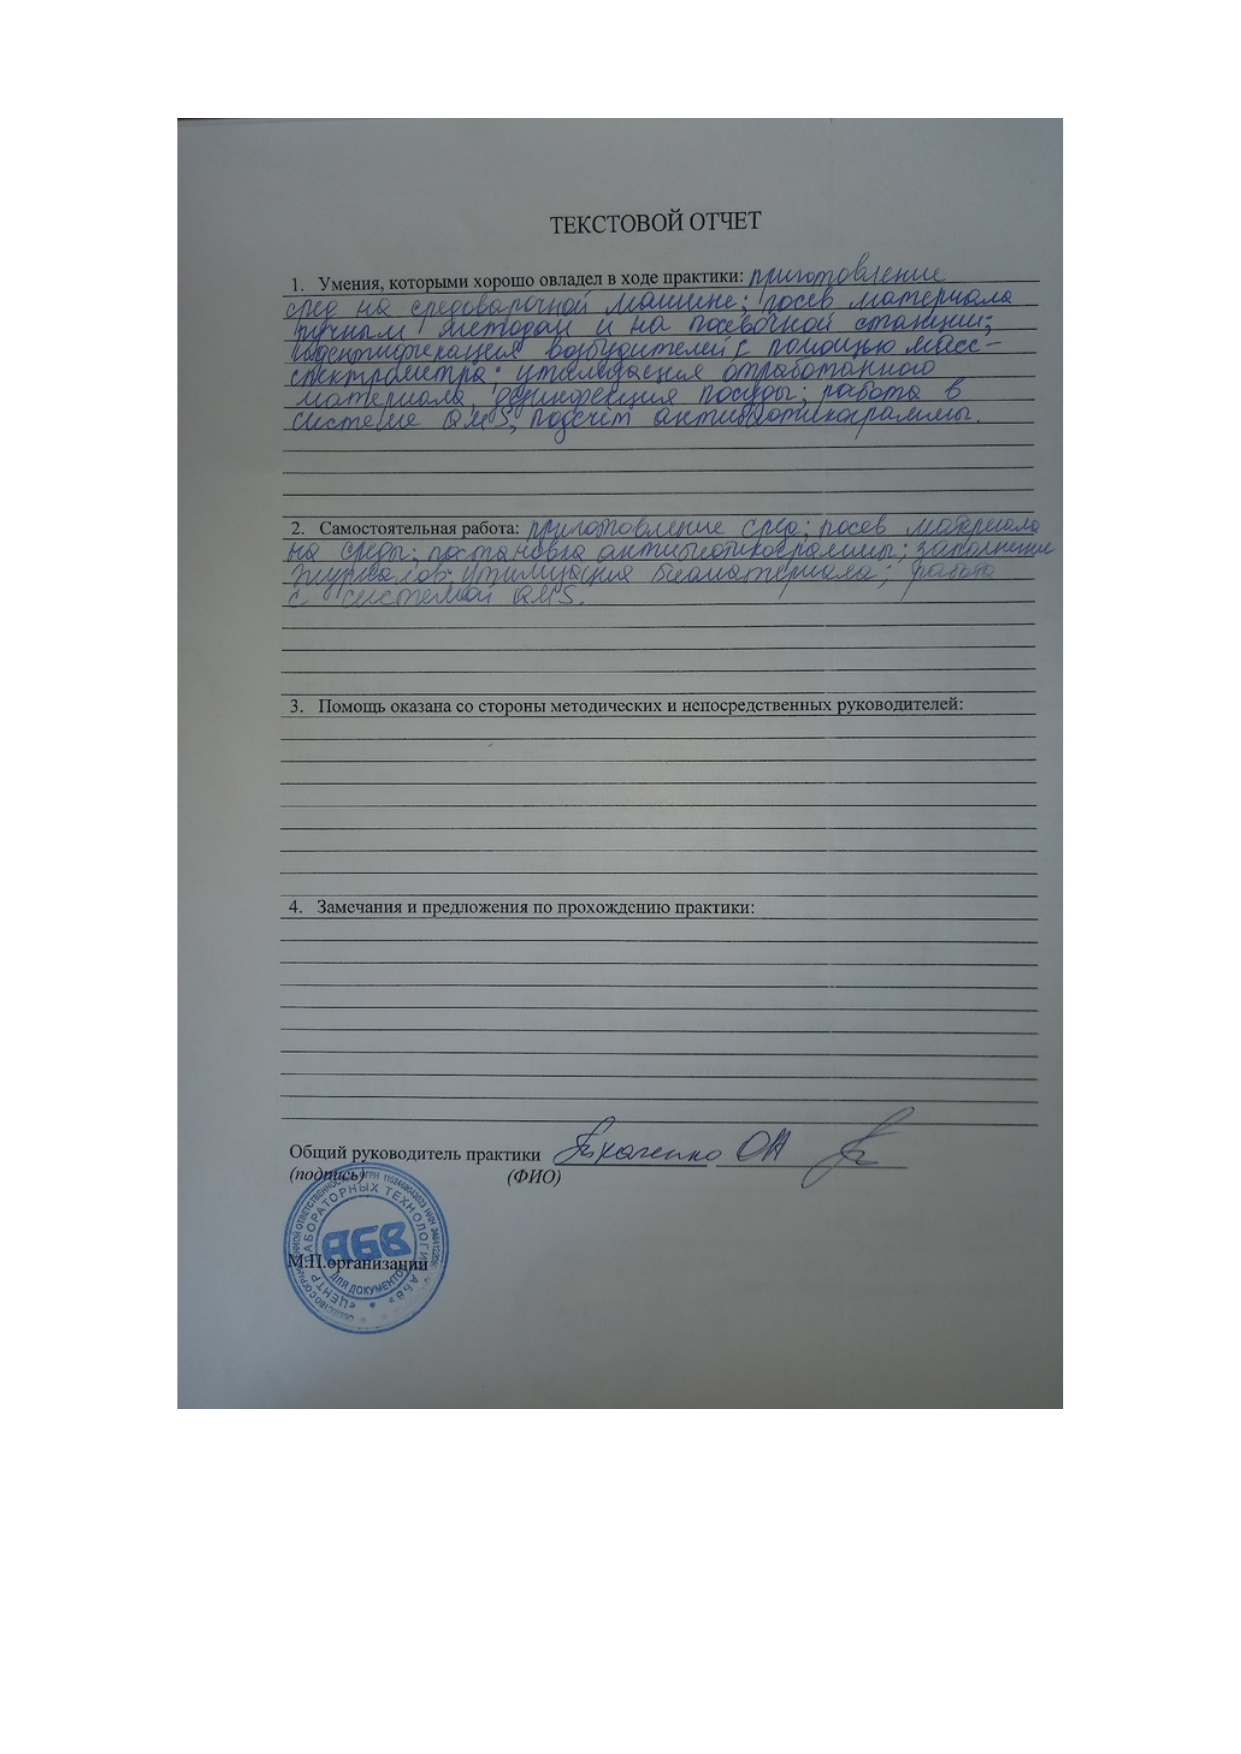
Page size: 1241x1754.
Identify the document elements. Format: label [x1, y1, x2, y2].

picture [177, 118, 1064, 1409]
